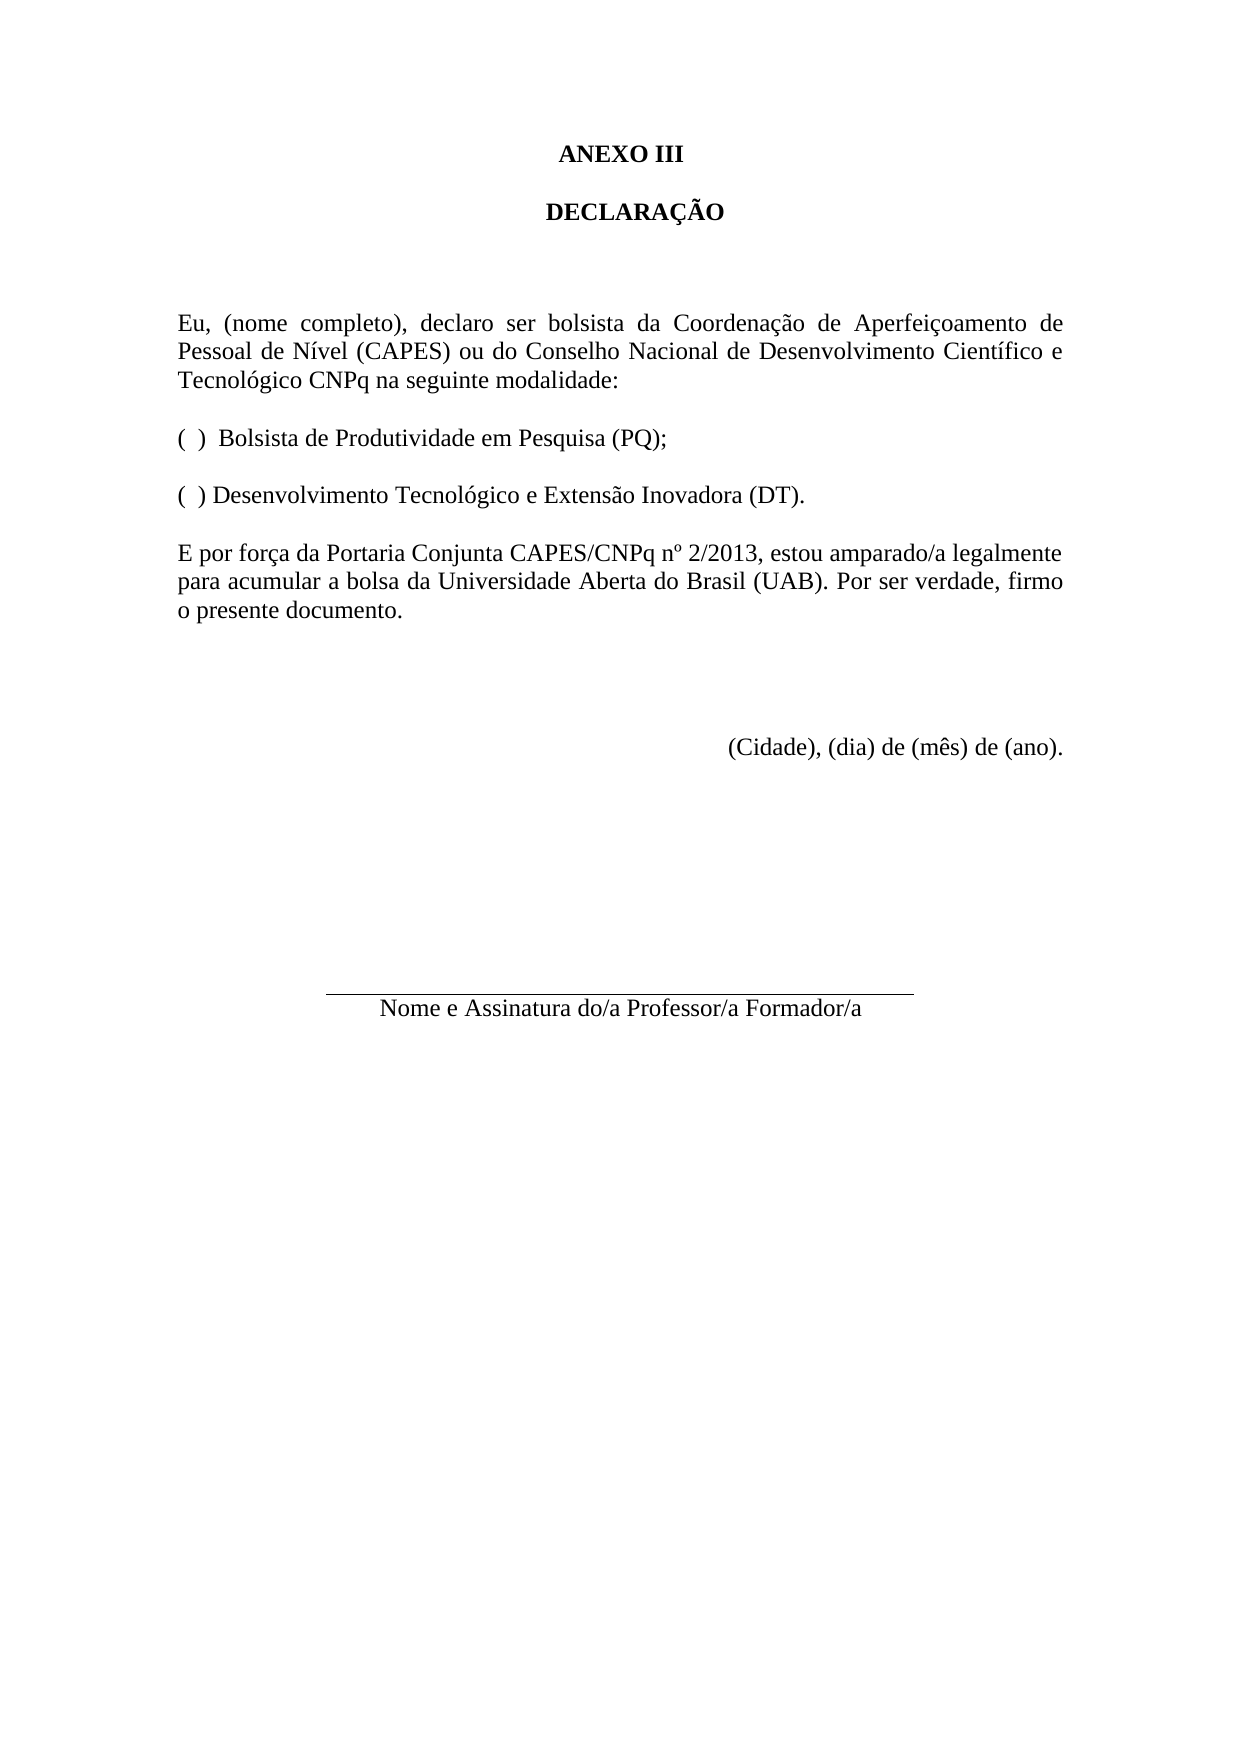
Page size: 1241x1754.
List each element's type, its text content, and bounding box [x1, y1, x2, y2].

text Eu, (nome completo), declaro ser bolsista da Coordenação de Aperfeiçoamento de Pessoal de Nível (CAPES) ou do Conselho Nacional de Desenvolvimento Científico e Tecnológico CNPq na seguinte modalidade: [177, 308, 1063, 394]
title DECLARAÇÃO [377, 197, 893, 226]
text ANEXO III [167, 139, 1076, 168]
text E por força da Portaria Conjunta CAPES/CNPq nº 2/2013, estou amparado/a legalmente para acumular a bolsa da Universidade Aberta do Brasil (UAB). Por ser verdade, firmo o presente documento. [177, 538, 1063, 624]
text ( ) Desenvolvimento Tecnológico e Extensão Inovadora (DT). [177, 480, 1076, 509]
text (Cidade), (dia) de (mês) de (ano). [728, 732, 1076, 760]
text ( ) Bolsista de Produtividade em Pesquisa (PQ); [177, 423, 1076, 451]
text Nome e Assinatura do/a Professor/a Formador/a [377, 991, 864, 1021]
